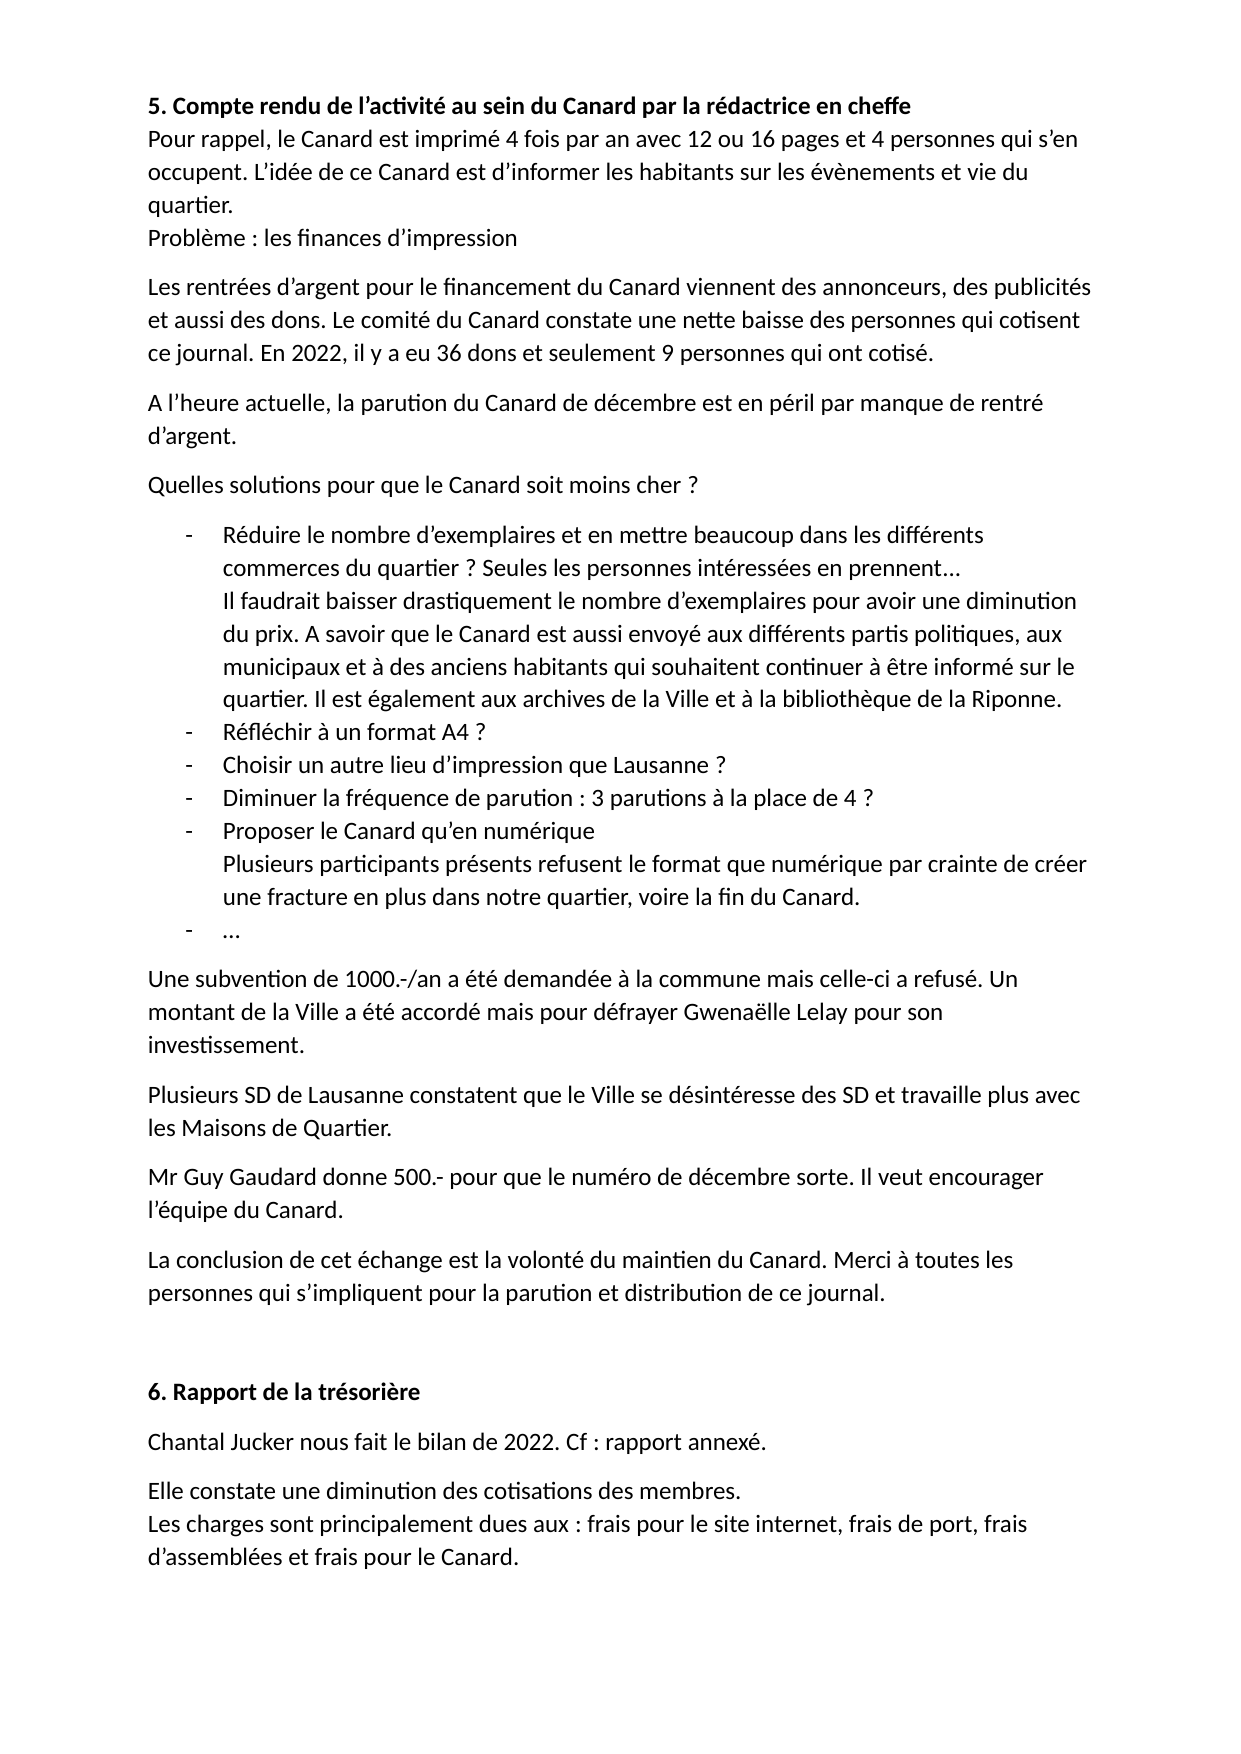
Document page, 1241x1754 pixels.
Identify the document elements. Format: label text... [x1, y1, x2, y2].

list Il faudrait baisser drastiquement le nombre d’exemplaires pour avoir une diminution du prix. A savoir que le Canard est aussi envoyé aux différents partis politiques, aux municipaux et à des anciens habitants qui souhaitent continuer à être informé sur le quartier. Il est également aux archives de la Ville et à la bibliothèque de la Riponne. [223, 585, 1093, 714]
list Plusieurs participants présents refusent le format que numérique par crainte de créer une fracture en plus dans notre quartier, voire la fin du Canard. [223, 848, 1093, 912]
list Choisir un autre lieu d’impression que Lausanne ? [185, 749, 1093, 780]
text Les rentrées d’argent pour le financement du Canard viennent des annonceurs, des publicités et aussi des dons. Le comité du Canard constate une nette baisse des personnes qui cotisent ce journal. En 2022, il y a eu 36 dons et seulement 9 personnes qui ont cotisé. [148, 271, 1093, 368]
list Diminuer la fréquence de parution : 3 parutions à la place de 4 ? [185, 782, 1093, 813]
list Proposer le Canard qu’en numérique [185, 815, 1093, 846]
text Plusieurs SD de Lausanne constatent que le Ville se désintéresse des SD et travaille plus avec les Maisons de Quartier. [148, 1079, 1093, 1142]
text 5. Compte rendu de l’activité au sein du Canard par la rédactrice en cheffe [148, 90, 1093, 121]
text Les charges sont principalement dues aux : frais pour le site internet, frais de port, frais d’assemblées et frais pour le Canard. [148, 1508, 1093, 1572]
text Problème : les finances d’impression [148, 222, 1093, 252]
list … [185, 914, 1093, 944]
list Réfléchir à un format A4 ? [185, 716, 1093, 747]
text A l’heure actuelle, la parution du Canard de décembre est en péril par manque de rentré d’argent. [148, 387, 1093, 450]
text Une subvention de 1000.-/an a été demandée à la commune mais celle-ci a refusé. Un montant de la Ville a été accordé mais pour défrayer Gwenaëlle Lelay pour son investissement. [148, 963, 1093, 1060]
text La conclusion de cet échange est la volonté du maintien du Canard. Merci à toutes les personnes qui s’impliquent pour la parution et distribution de ce journal. [148, 1244, 1093, 1307]
text Quelles solutions pour que le Canard soit moins cher ? [148, 469, 1093, 500]
text Mr Guy Gaudard donne 500.- pour que le numéro de décembre sorte. Il veut encourager l’équipe du Canard. [148, 1161, 1093, 1225]
text Pour rappel, le Canard est imprimé 4 fois par an avec 12 ou 16 pages et 4 personnes qui s’en occupent. L’idée de ce Canard est d’informer les habitants sur les évènements et vie du quartier. [148, 123, 1093, 219]
text Elle constate une diminution des cotisations des membres. [148, 1475, 1093, 1506]
list Réduire le nombre d’exemplaires et en mettre beaucoup dans les différents commerces du quartier ? Seules les personnes intéressées en prennent... [185, 519, 1093, 582]
text 6. Rapport de la trésorière [148, 1376, 1093, 1407]
text Chantal Jucker nous fait le bilan de 2022. Cf : rapport annexé. [148, 1426, 1093, 1456]
